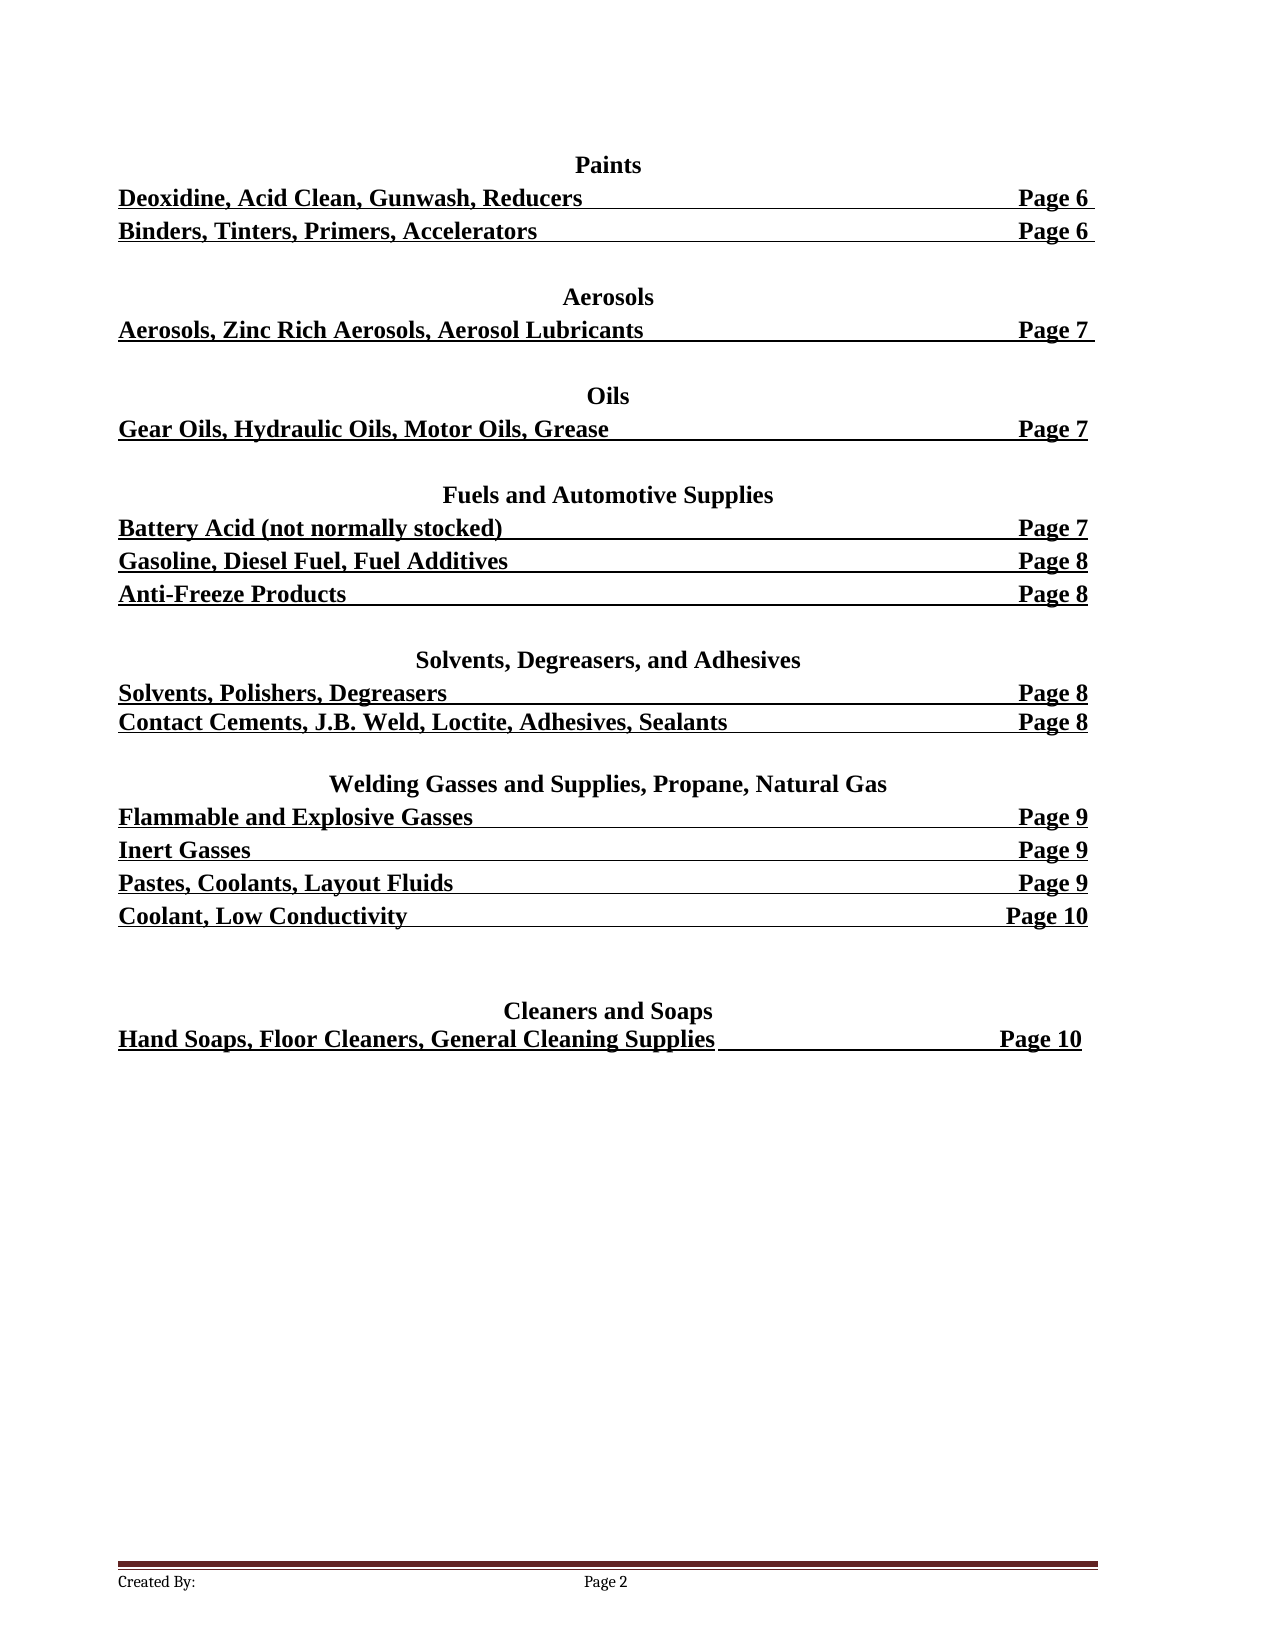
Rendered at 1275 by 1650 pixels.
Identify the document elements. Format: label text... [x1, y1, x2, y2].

text Cleaners and Soaps [118, 996, 1098, 1024]
text Flammable and Explosive Gasses Page 9 [118, 802, 1098, 831]
text Gear Oils, Hydraulic Oils, Motor Oils, Grease Page 7 [118, 414, 1098, 443]
text Aerosols [118, 282, 1098, 311]
text Solvents, Degreasers, and Adhesives [118, 645, 1098, 674]
text Welding Gasses and Supplies, Propane, Natural Gas [118, 769, 1098, 798]
text Gasoline, Diesel Fuel, Fuel Additives Page 8 [118, 546, 1098, 575]
text Contact Cements, J.B. Weld, Loctite, Adhesives, Sealants Page 8 [118, 707, 1098, 736]
text Hand Soaps, Floor Cleaners, General Cleaning Supplies Page 10 [118, 1024, 1098, 1053]
text Deoxidine, Acid Clean, Gunwash, Reducers Page 6 [118, 183, 1098, 212]
text Coolant, Low Conductivity Page 10 [118, 901, 1098, 930]
text Battery Acid (not normally stocked) Page 7 [118, 513, 1098, 542]
text Paints [118, 150, 1098, 179]
text Pastes, Coolants, Layout Fluids Page 9 [118, 868, 1098, 897]
text Inert Gasses Page 9 [118, 835, 1098, 864]
text Fuels and Automotive Supplies [118, 480, 1098, 509]
text Aerosols, Zinc Rich Aerosols, Aerosol Lubricants Page 7 [118, 315, 1098, 344]
text Binders, Tinters, Primers, Accelerators Page 6 [118, 216, 1098, 245]
text Solvents, Polishers, Degreasers Page 8 [118, 678, 1098, 707]
text Anti-Freeze Products Page 8 [118, 579, 1098, 608]
text Oils [118, 381, 1098, 410]
